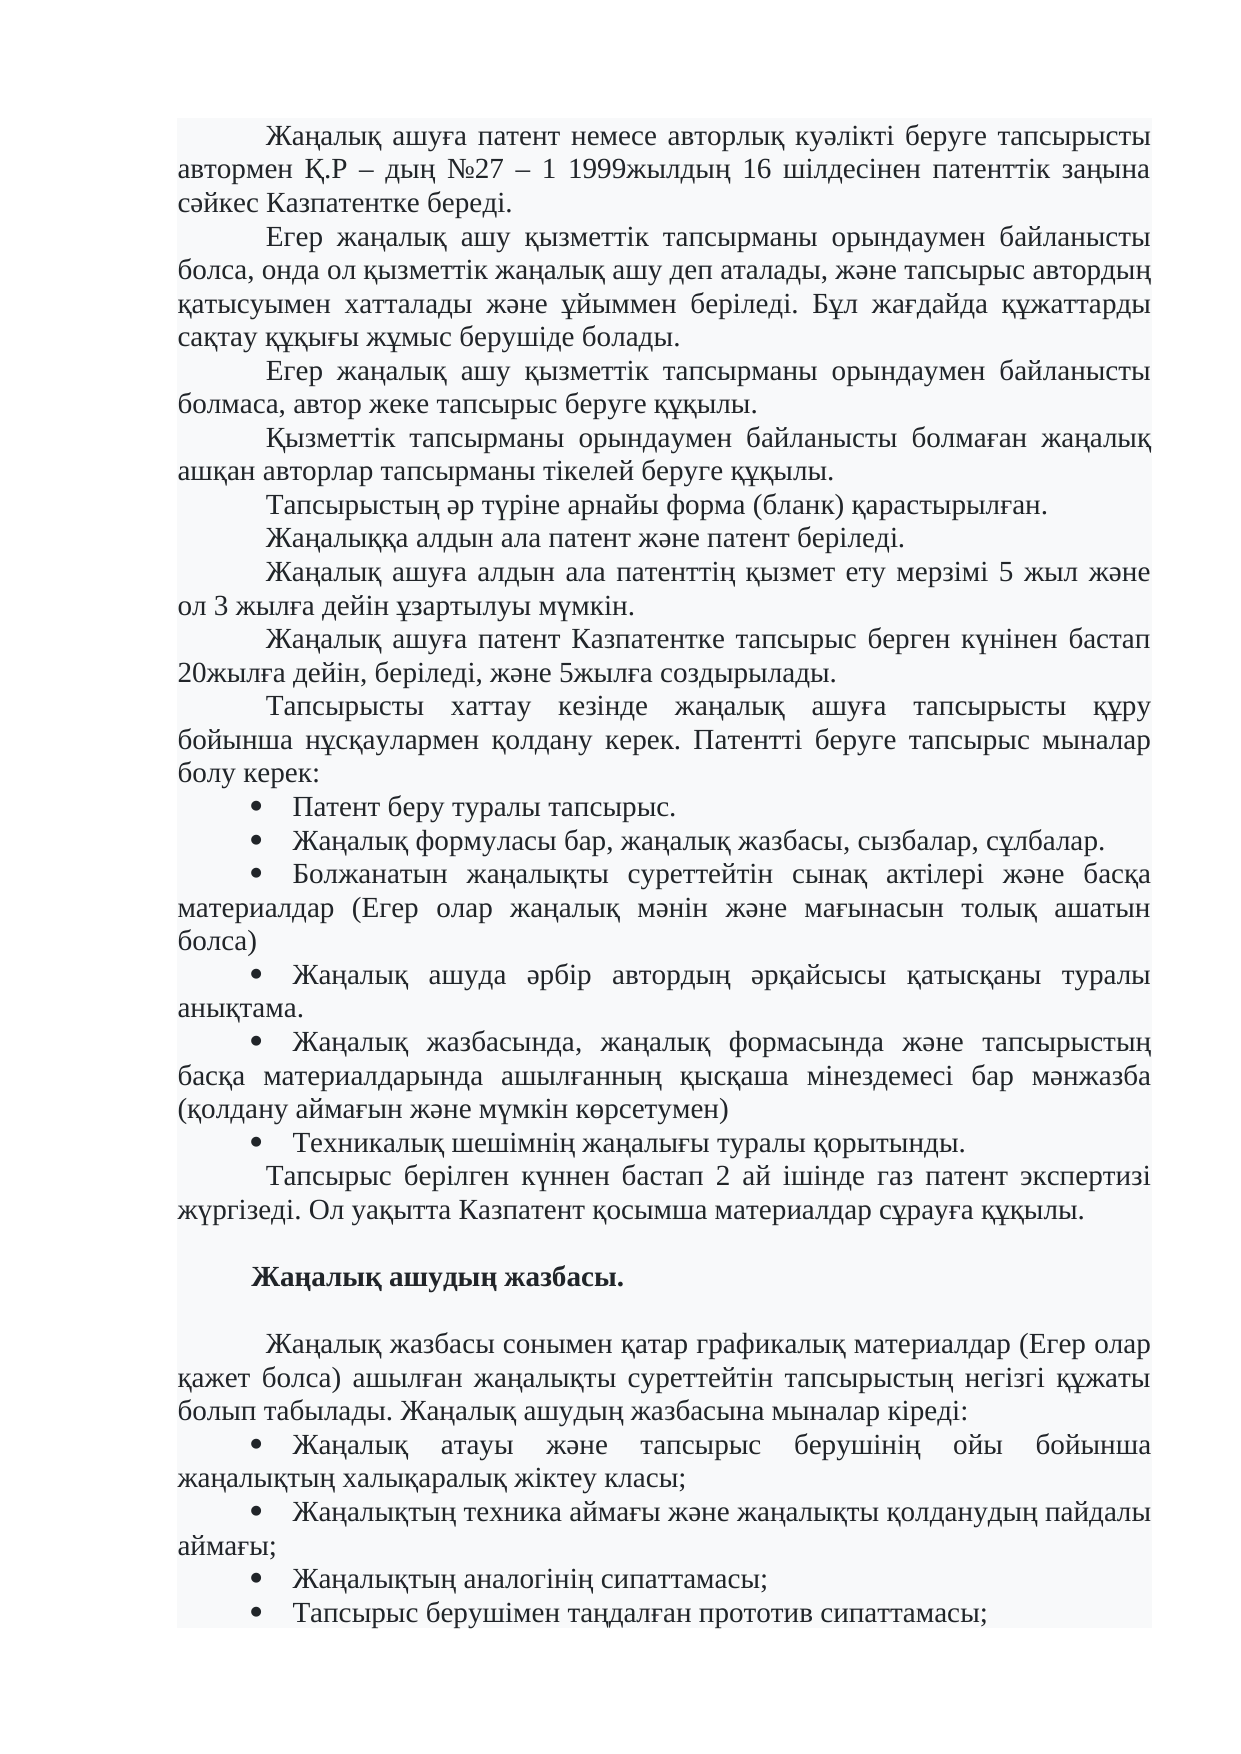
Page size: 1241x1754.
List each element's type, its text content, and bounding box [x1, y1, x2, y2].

text Жаңалық жазбасында, жаңалық формасында және тапсырыстың басқа материалдарында ашылғанның қысқаша мінездемесі бар мәнжазба (қолдану аймағын және мүмкін көрсетумен) [177, 1024, 1152, 1125]
text Жаңалық атауы және тапсырыс берушінің ойы бойынша жаңалықтың халықаралық жіктеу класы; [177, 1427, 1152, 1494]
text Қызметтік тапсырманы орындаумен байланысты болмаған жаңалық ашқан авторлар тапсырманы тікелей беруге құқылы. [177, 420, 1152, 487]
text Тапсырысты хаттау кезінде жаңалық ашуға тапсырысты құру бойынша нұсқаулармен қолдану керек. Патентті беруге тапсырыс мыналар болу керек: [177, 688, 1152, 789]
text Жаңалық формуласы бар, жаңалық жазбасы, сызбалар, сұлбалар. [177, 823, 1152, 856]
text Техникалық шешімнің жаңалығы туралы қорытынды. [177, 1125, 1152, 1158]
text Жаңалық ашуда әрбір автордың әрқайсысы қатысқаны туралы анықтама. [177, 957, 1152, 1024]
text Тапсырыс берілген күннен бастап 2 ай ішінде газ патент экспертизі жүргізеді. Ол уақытта Казпатент қосымша материалдар сұрауға құқылы. [177, 1158, 1152, 1226]
text Тапсырыстың әр түріне арнайы форма (бланк) қарастырылған. [177, 487, 1152, 521]
text Егер жаңалық ашу қызметтік тапсырманы орындаумен байланысты болса, онда ол қызметтік жаңалық ашу деп аталады, және тапсырыс автордың қатысуымен хатталады және ұйыммен беріледі. Бұл жағдайда құжаттарды сақтау құқығы жұмыс берушіде болады. [177, 219, 1152, 353]
text Егер жаңалық ашу қызметтік тапсырманы орындаумен байланысты болмаса, автор жеке тапсырыс беруге құқылы. [177, 353, 1152, 420]
text Болжанатын жаңалықты суреттейтін сынақ актілері және басқа материалдар (Егер олар жаңалық мәнін және мағынасын толық ашатын болса) [177, 856, 1152, 957]
text Жаңалыққа алдын ала патент және патент беріледі. [177, 521, 1152, 554]
text Жаңалықтың техника аймағы және жаңалықты қолданудың пайдалы аймағы; [177, 1494, 1152, 1561]
text Патент беру туралы тапсырыс. [177, 789, 1152, 823]
text Жаңалық ашудың жазбасы. [177, 1259, 1152, 1293]
text Жаңалық ашуға алдын ала патенттің қызмет ету мерзімі 5 жыл және ол 3 жылға дейін ұзартылуы мүмкін. [177, 554, 1152, 621]
text Жаңалық ашуға патент немесе авторлық куәлікті беруге тапсырысты автормен Қ.Р – дың №27 – 1 1999жылдың 16 шілдесінен патенттік заңына сәйкес Казпатентке береді. [177, 118, 1152, 219]
text Жаңалық ашуға патент Казпатентке тапсырыс берген күнінен бастап 20жылға дейін, беріледі, және 5жылға создырылады. [177, 621, 1152, 688]
text Жаңалықтың аналогінің сипаттамасы; [177, 1561, 1152, 1595]
text Тапсырыс берушімен таңдалған прототив сипаттамасы; [177, 1595, 1152, 1628]
text Жаңалық жазбасы сонымен қатар графикалық материалдар (Егер олар қажет болса) ашылған жаңалықты суреттейтін тапсырыстың негізгі құжаты болып табылады. Жаңалық ашудың жазбасына мыналар кіреді: [177, 1326, 1152, 1427]
